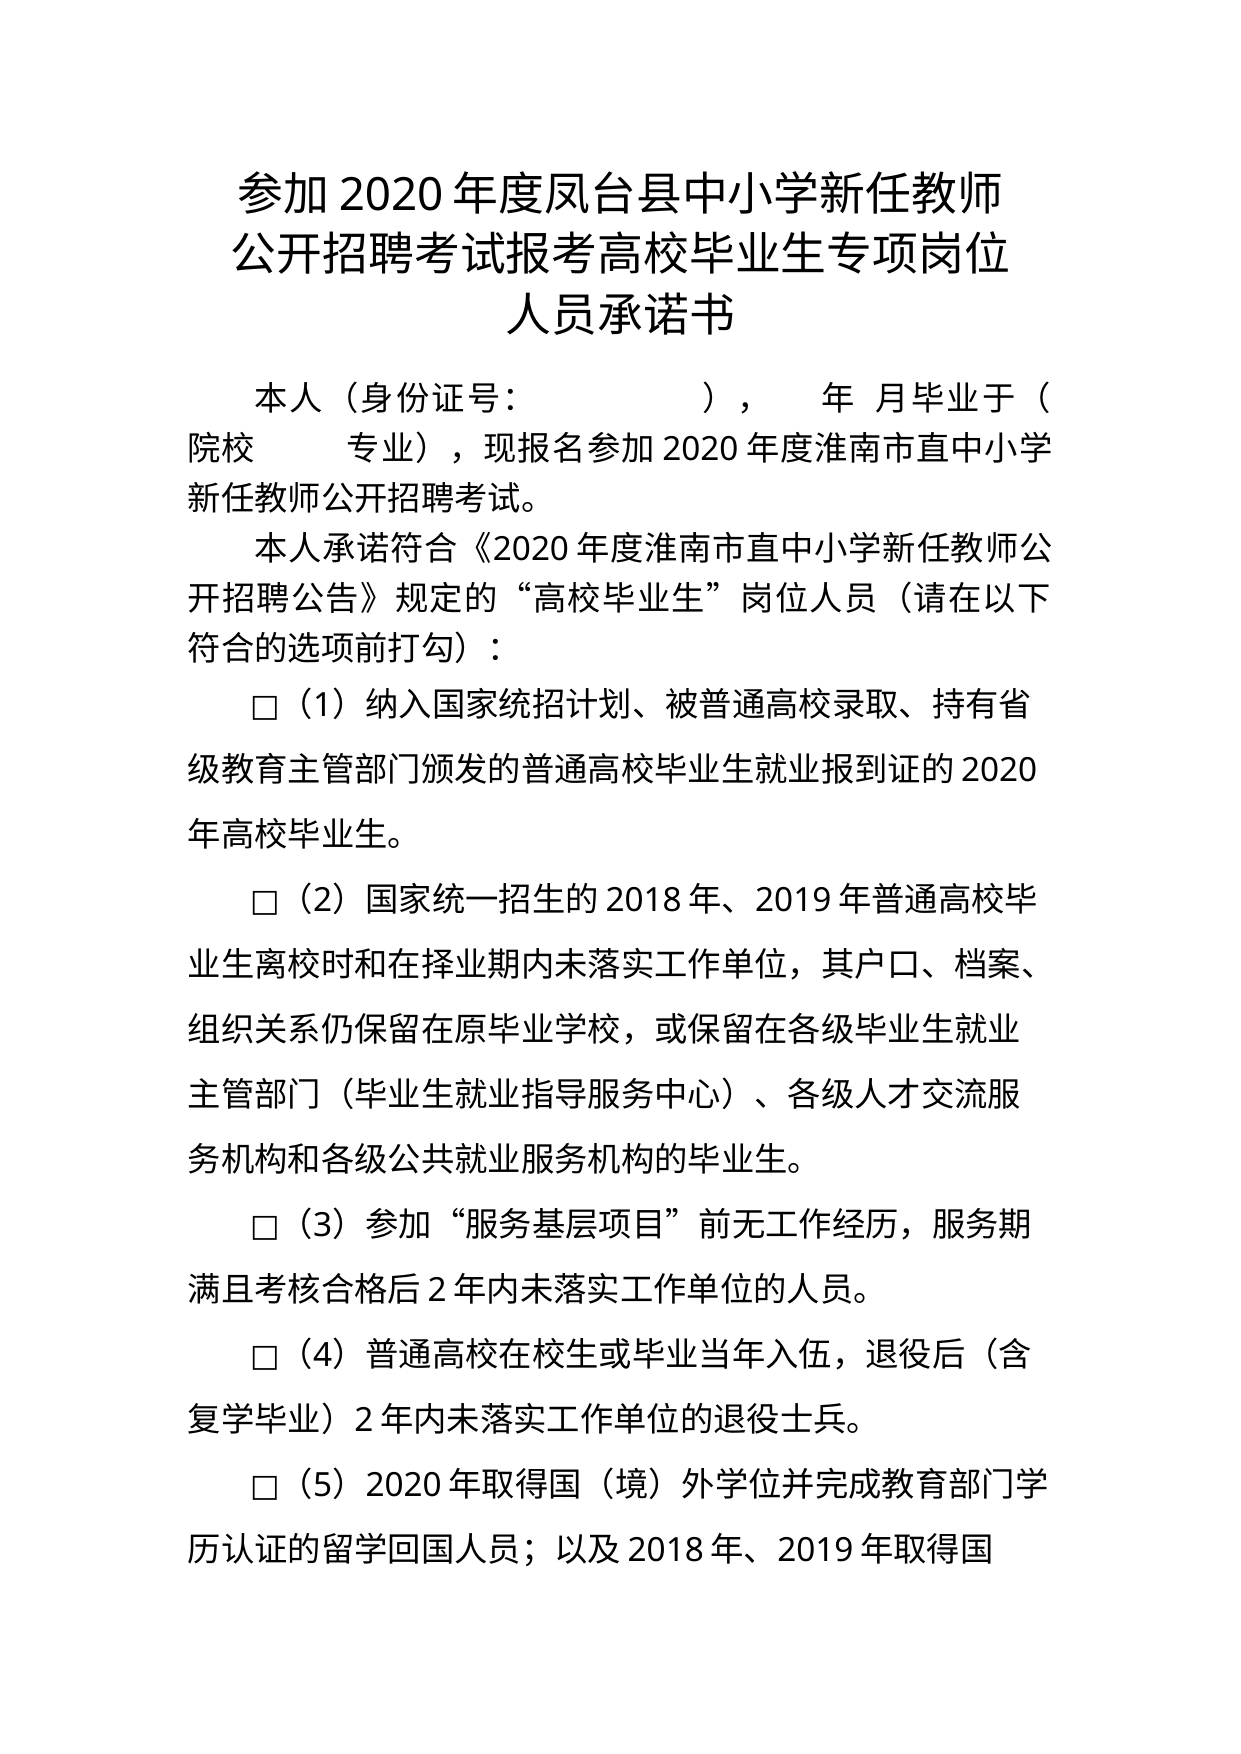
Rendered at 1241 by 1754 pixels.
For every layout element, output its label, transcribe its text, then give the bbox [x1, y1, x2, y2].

text 人员承诺书 [187, 283, 1053, 343]
text □（1）纳入国家统招计划、被普通高校录取、持有省级教育主管部门颁发的普通高校毕业生就业报到证的2020年高校毕业生。 [187, 670, 1053, 865]
text 本人承诺符合《2020年度淮南市直中小学新任教师公开招聘公告》规定的“高校毕业生”岗位人员（请在以下符合的选项前打勾）： [187, 520, 1053, 670]
text □（2）国家统一招生的2018年、2019年普通高校毕业生离校时和在择业期内未落实工作单位，其户口、档案、组织关系仍保留在原毕业学校，或保留在各级毕业生就业主管部门（毕业生就业指导服务中心）、各级人才交流服务机构和各级公共就业服务机构的毕业生。 [187, 865, 1053, 1190]
text □（4）普通高校在校生或毕业当年入伍，退役后（含复学毕业）2年内未落实工作单位的退役士兵。 [187, 1320, 1053, 1450]
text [187, 1450, 1053, 1580]
text □（3）参加“服务基层项目”前无工作经历，服务期满且考核合格后2年内未落实工作单位的人员。 [187, 1190, 1053, 1320]
text 参加2020年度凤台县中小学新任教师 [187, 162, 1053, 222]
text 本人（身份证号： ）， 年 月毕业于（ 院校 专业），现报名参加2020年度淮南市直中小学新任教师公开招聘考试。 [187, 370, 1053, 520]
text 公开招聘考试报考高校毕业生专项岗位 [187, 222, 1053, 283]
